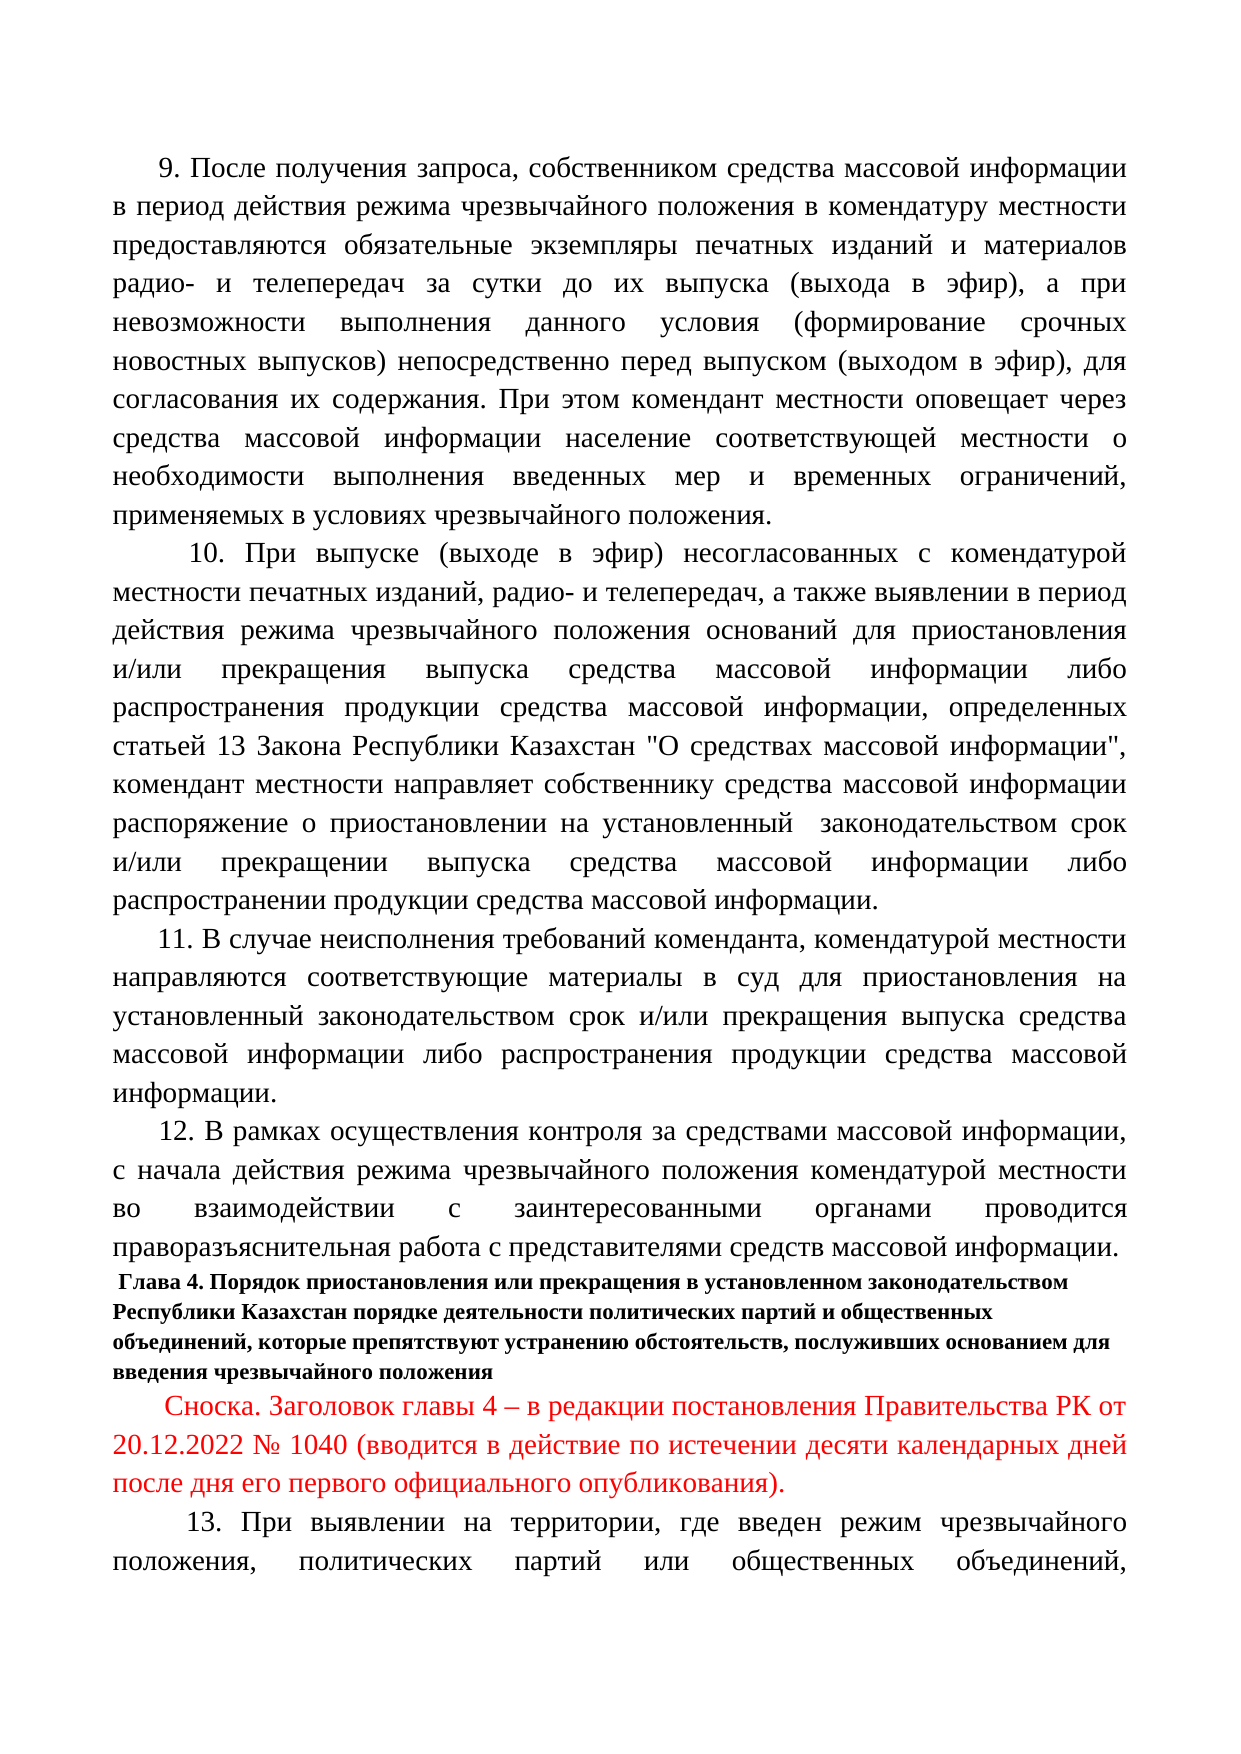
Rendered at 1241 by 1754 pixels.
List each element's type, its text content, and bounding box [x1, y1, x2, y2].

text Глава 4. Порядок приостановления или прекращения в установленном законодательством Республики Казахстан порядке деятельности политических партий и общественных объединений, которые препятствуют устранению обстоятельств, послуживших основанием для введения чрезвычайного положения [112, 1268, 1128, 1385]
text 11. В случае неисполнения требований коменданта, комендатурой местности направляются соответствующие материалы в суд для приостановления на установленный законодательством срок и/или прекращения выпуска средства массовой информации либо распространения продукции средства массовой информации. [112, 921, 1128, 1108]
text 10. При выпуске (выходе в эфир) несогласованных с комендатурой местности печатных изданий, радио- и телепередач, а также выявлении в период действия режима чрезвычайного положения оснований для приостановления и/или прекращения выпуска средства массовой информации либо распространения продукции средства массовой информации, определенных статьей 13 Закона Республики Казахстан "О средствах массовой информации", комендант местности направляет собственнику средства массовой информации распоряжение о приостановлении на установленный законодательством срок и/или прекращении выпуска средства массовой информации либо распространении продукции средства массовой информации. [112, 535, 1128, 916]
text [112, 1504, 1128, 1576]
text 9. После получения запроса, собственником средства массовой информации в период действия режима чрезвычайного положения в комендатуру местности предоставляются обязательные экземпляры печатных изданий и материалов радио- и телепередач за сутки до их выпуска (выхода в эфир), а при невозможности выполнения данного условия (формирование срочных новостных выпусков) непосредственно перед выпуском (выходом в эфир), для согласования их содержания. При этом комендант местности оповещает через средства массовой информации население соответствующей местности о необходимости выполнения введенных мер и временных ограничений, применяемых в условиях чрезвычайного положения. [112, 150, 1128, 530]
text 12. В рамках осуществления контроля за средствами массовой информации, с начала действия режима чрезвычайного положения комендатурой местности во взаимодействии с заинтересованными органами проводится праворазъяснительная работа с представителями средств массовой информации. [112, 1113, 1128, 1263]
text Сноска. Заголовок главы 4 – в редакции постановления Правительства РК от 20.12.2022 № 1040 (вводится в действие по истечении десяти календарных дней после дня его первого официального опубликования). [112, 1388, 1128, 1499]
